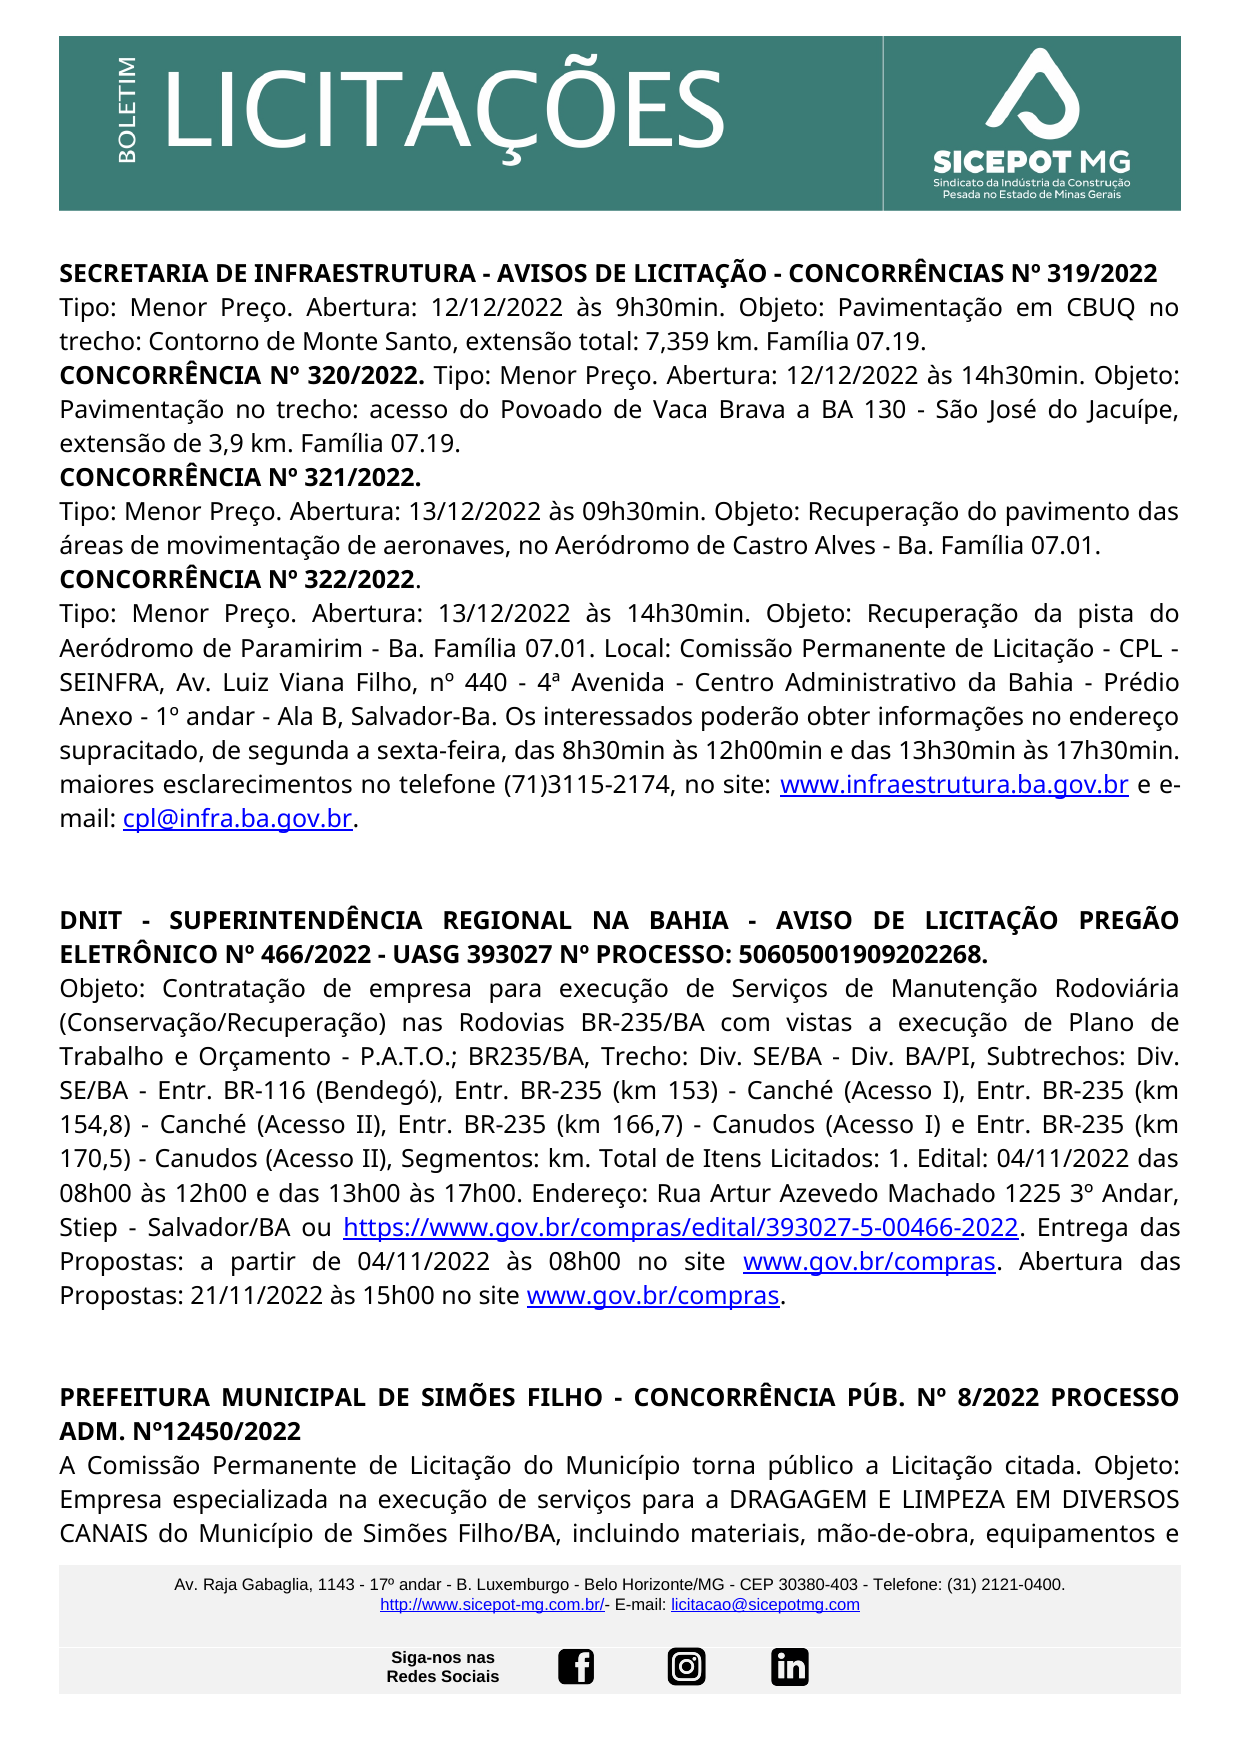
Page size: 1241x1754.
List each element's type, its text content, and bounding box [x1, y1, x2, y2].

picture [771, 1648, 809, 1686]
text CONCORRÊNCIA Nº 320/2022. Tipo: Menor Preço. Abertura: 12/12/2022 às 14h30min. Objeto: Pavimentação no trecho: acesso do Povoado de Vaca Brava a BA 130 - São José do Jacuípe, extensão de 3,9 km. Família 07.19. [59, 358, 1181, 460]
text Tipo: Menor Preço. Abertura: 12/12/2022 às 9h30min. Objeto: Pavimentação em CBUQ no trecho: Contorno de Monte Santo, extensão total: 7,359 km. Família 07.19. [59, 289, 1181, 358]
text PREFEITURA MUNICIPAL DE SIMÕES FILHO - CONCORRÊNCIA PÚB. Nº 8/2022 PROCESSO ADM. Nº12450/2022 [59, 1379, 1181, 1448]
text CONCORRÊNCIA Nº 322/2022. [59, 562, 1181, 596]
text CONCORRÊNCIA Nº 321/2022. [59, 460, 1181, 494]
picture [667, 1647, 706, 1686]
picture [557, 1648, 594, 1685]
text Tipo: Menor Preço. Abertura: 13/12/2022 às 14h30min. Objeto: Recuperação da pista do Aeródromo de Paramirim - Ba. Família 07.01. Local: Comissão Permanente de Licitação - CPL - SEINFRA, Av. Luiz Viana Filho, nº 440 - 4ª Avenida - Centro Administrativo da Bahia - Prédio Anexo - 1º andar - Ala B, Salvador-Ba. Os interessados poderão obter informações no endereço supracitado, de segunda a sexta-feira, das 8h30min às 12h00min e das 13h30min às 17h30min. maiores esclarecimentos no telefone (71)3115-2174, no site: www.infraestrutura.ba.gov.br e e-mail: cpl@infra.ba.gov.br. [59, 596, 1181, 834]
picture [59, 36, 1181, 211]
text Objeto: Contratação de empresa para execução de Serviços de Manutenção Rodoviária (Conservação/Recuperação) nas Rodovias BR-235/BA com vistas a execução de Plano de Trabalho e Orçamento - P.A.T.O.; BR235/BA, Trecho: Div. SE/BA - Div. BA/PI, Subtrechos: Div. SE/BA - Entr. BR-116 (Bendegó), Entr. BR-235 (km 153) - Canché (Acesso I), Entr. BR-235 (km 154,8) - Canché (Acesso II), Entr. BR-235 (km 166,7) - Canudos (Acesso I) e Entr. BR-235 (km 170,5) - Canudos (Acesso II), Segmentos: km. Total de Itens Licitados: 1. Edital: 04/11/2022 das 08h00 às 12h00 e das 13h00 às 17h00. Endereço: Rua Artur Azevedo Machado 1225 3º Andar, Stiep - Salvador/BA ou https://www.gov.br/compras/edital/393027-5-00466-2022. Entrega das Propostas: a partir de 04/11/2022 às 08h00 no site www.gov.br/compras. Abertura das Propostas: 21/11/2022 às 15h00 no site www.gov.br/compras. [59, 971, 1181, 1311]
text SECRETARIA DE INFRAESTRUTURA - AVISOS DE LICITAÇÃO - CONCORRÊNCIAS Nº 319/2022 [59, 256, 1181, 289]
text DNIT - SUPERINTENDÊNCIA REGIONAL NA BAHIA - AVISO DE LICITAÇÃO PREGÃO ELETRÔNICO Nº 466/2022 - UASG 393027 Nº PROCESSO: 50605001909202268. [59, 903, 1181, 971]
text Tipo: Menor Preço. Abertura: 13/12/2022 às 09h30min. Objeto: Recuperação do pavimento das áreas de movimentação de aeronaves, no Aeródromo de Castro Alves - Ba. Família 07.01. [59, 494, 1181, 562]
